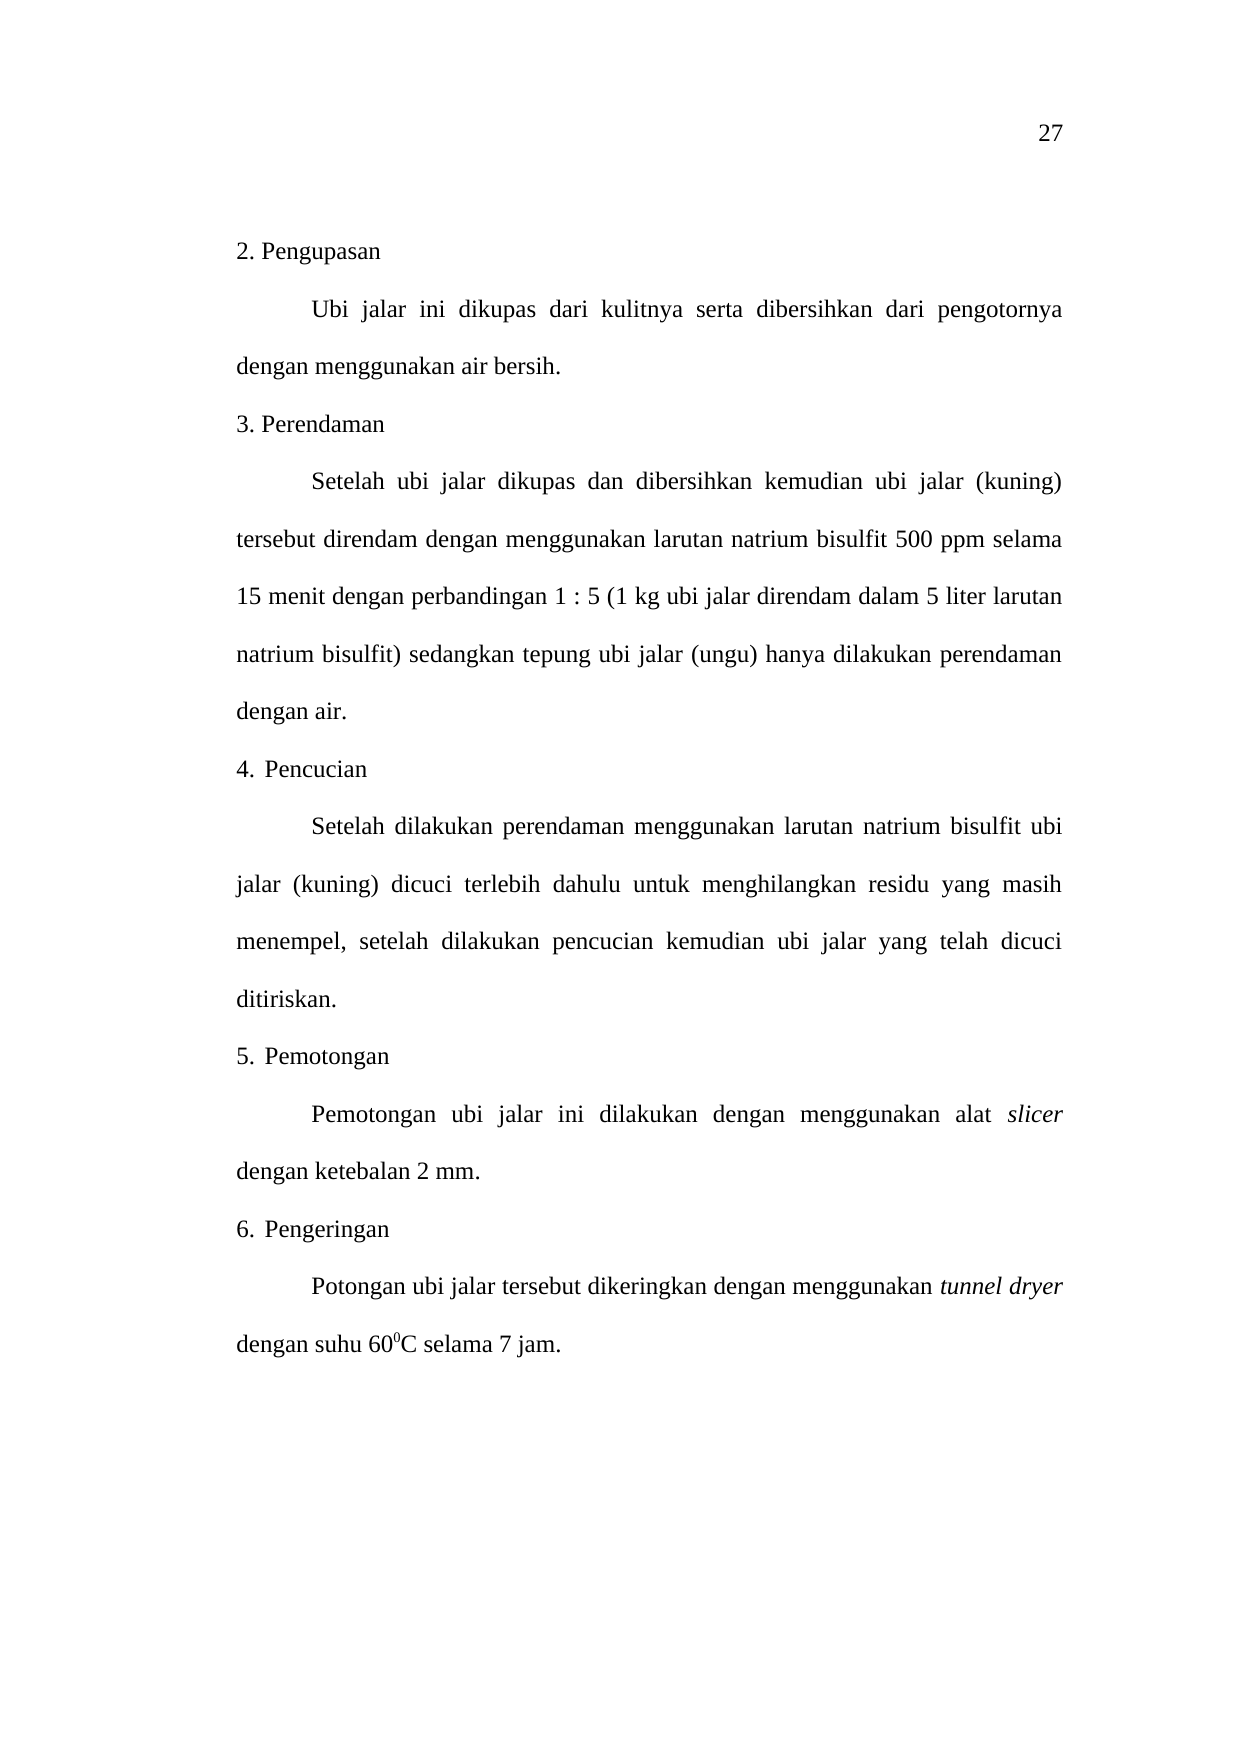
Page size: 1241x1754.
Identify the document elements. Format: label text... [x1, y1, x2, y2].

list Ubi jalar ini dikupas dari kulitnya serta dibersihkan dari pengotornya dengan menggunakan air bersih. [236, 294, 1063, 380]
list Potongan ubi jalar tersebut dikeringkan dengan menggunakan tunnel dryer dengan suhu 600C selama 7 jam. [236, 1271, 1063, 1357]
list Pengeringan [236, 1214, 1063, 1242]
list 2. Pengupasan [236, 236, 1063, 265]
list Pemotongan ubi jalar ini dilakukan dengan menggunakan alat slicer dengan ketebalan 2 mm. [236, 1099, 1063, 1185]
list Pemotongan [236, 1041, 1063, 1070]
text Setelah dilakukan perendaman menggunakan larutan natrium bisulfit ubi jalar (kuning) dicuci terlebih dahulu untuk menghilangkan residu yang masih menempel, setelah dilakukan pencucian kemudian ubi jalar yang telah dicuci ditiriskan. [236, 811, 1063, 1012]
list 3. Perendaman [236, 409, 1063, 437]
list Setelah ubi jalar dikupas dan dibersihkan kemudian ubi jalar (kuning) tersebut direndam dengan menggunakan larutan natrium bisulfit 500 ppm selama 15 menit dengan perbandingan 1 : 5 (1 kg ubi jalar direndam dalam 5 liter larutan natrium bisulfit) sedangkan tepung ubi jalar (ungu) hanya dilakukan perendaman dengan air. [236, 466, 1063, 725]
list Pencucian [236, 754, 1063, 782]
